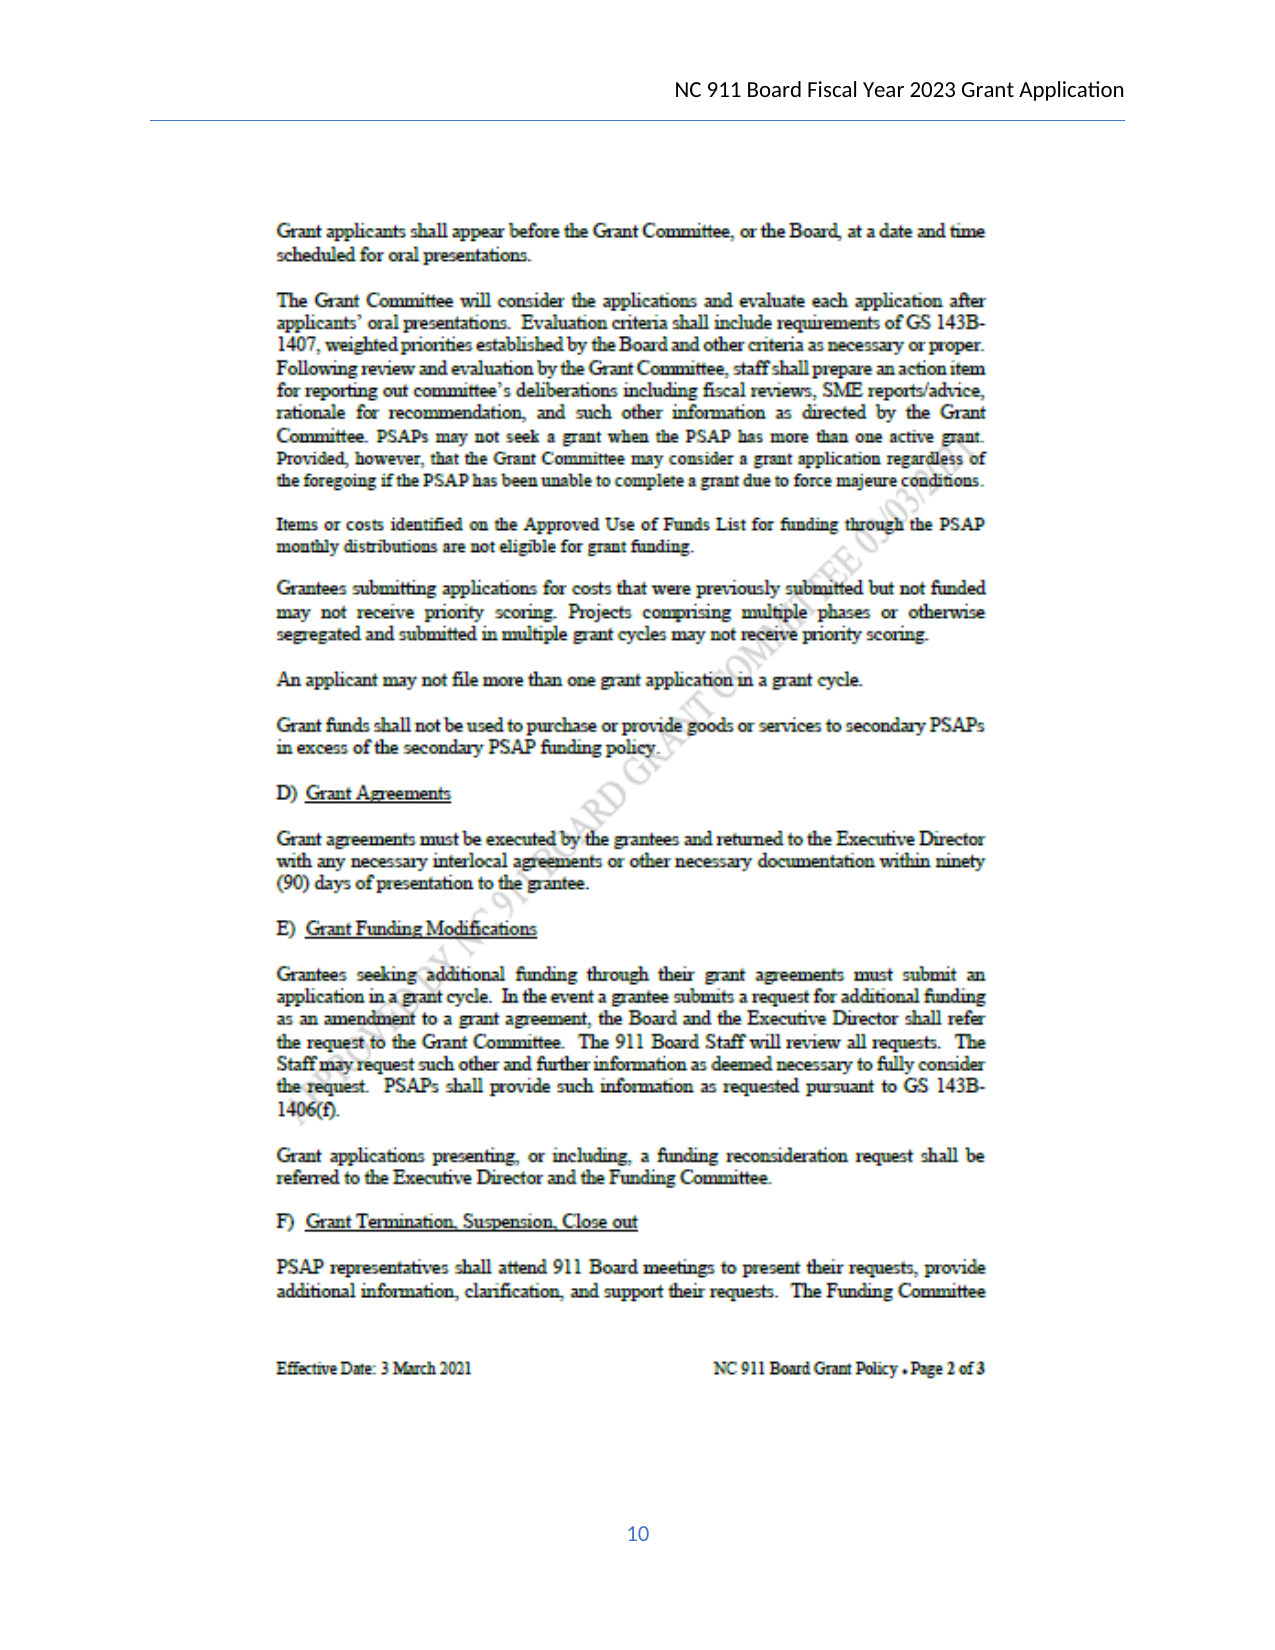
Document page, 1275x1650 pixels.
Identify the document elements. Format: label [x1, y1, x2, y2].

picture [252, 205, 1023, 1406]
